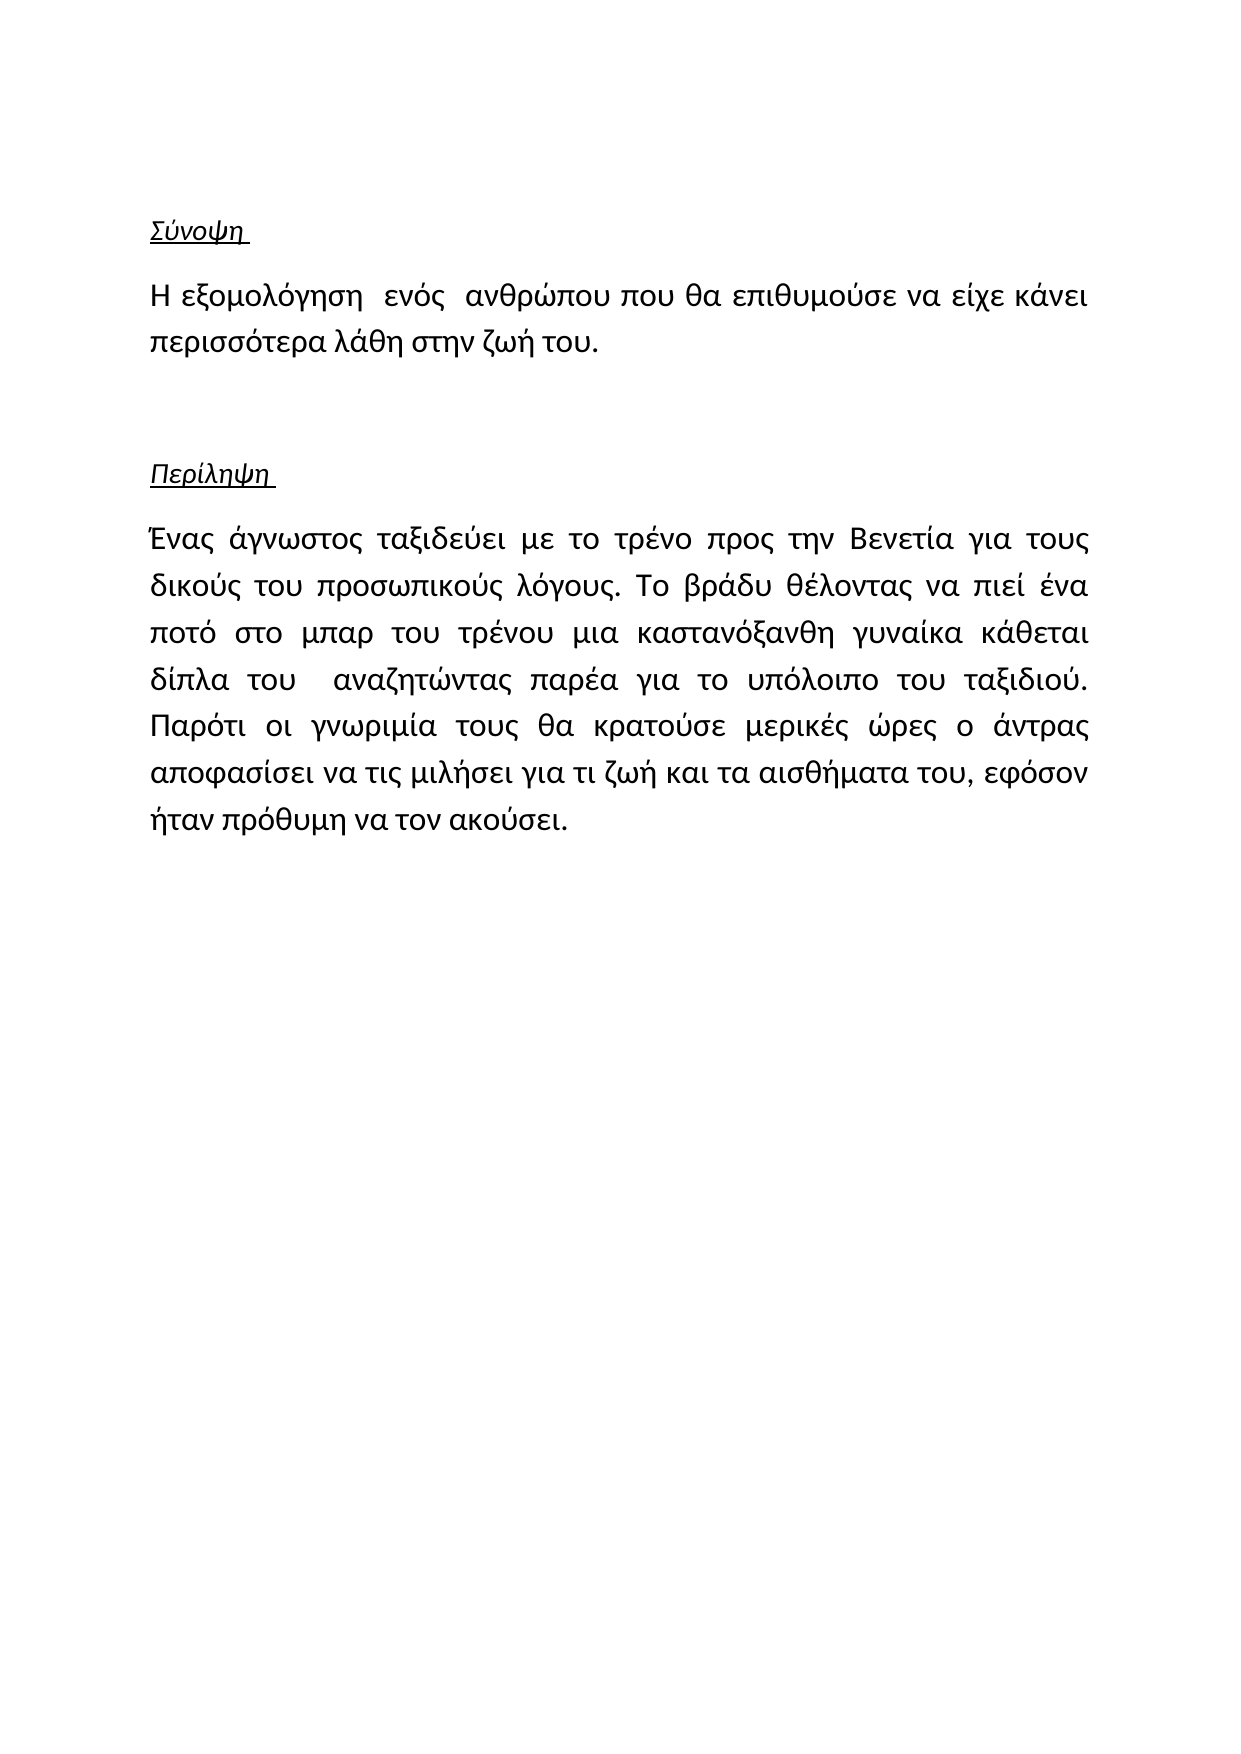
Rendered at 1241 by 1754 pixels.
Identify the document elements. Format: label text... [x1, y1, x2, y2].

text Σύνοψη [150, 212, 1090, 247]
text Η εξομολόγηση ενός ανθρώπου που θα επιθυμούσε να είχε κάνει περισσότερα λάθη στην ζωή του. [150, 273, 1090, 361]
text Περίληψη [150, 456, 1090, 491]
text Ένας άγνωστος ταξιδεύει με το τρένο προς την Βενετία για τους δικούς του προσωπικούς λόγους. Το βράδυ θέλοντας να πιεί ένα ποτό στο μπαρ του τρένου μια καστανόξανθη γυναίκα κάθεται δίπλα του αναζητώντας παρέα για το υπόλοιπο του ταξιδιού. Παρότι οι γνωριμία τους θα κρατούσε μερικές ώρες ο άντρας αποφασίσει να τις μιλήσει για τι ζωή και τα αισθήματα του, εφόσον ήταν πρόθυμη να τον ακούσει. [150, 517, 1090, 839]
